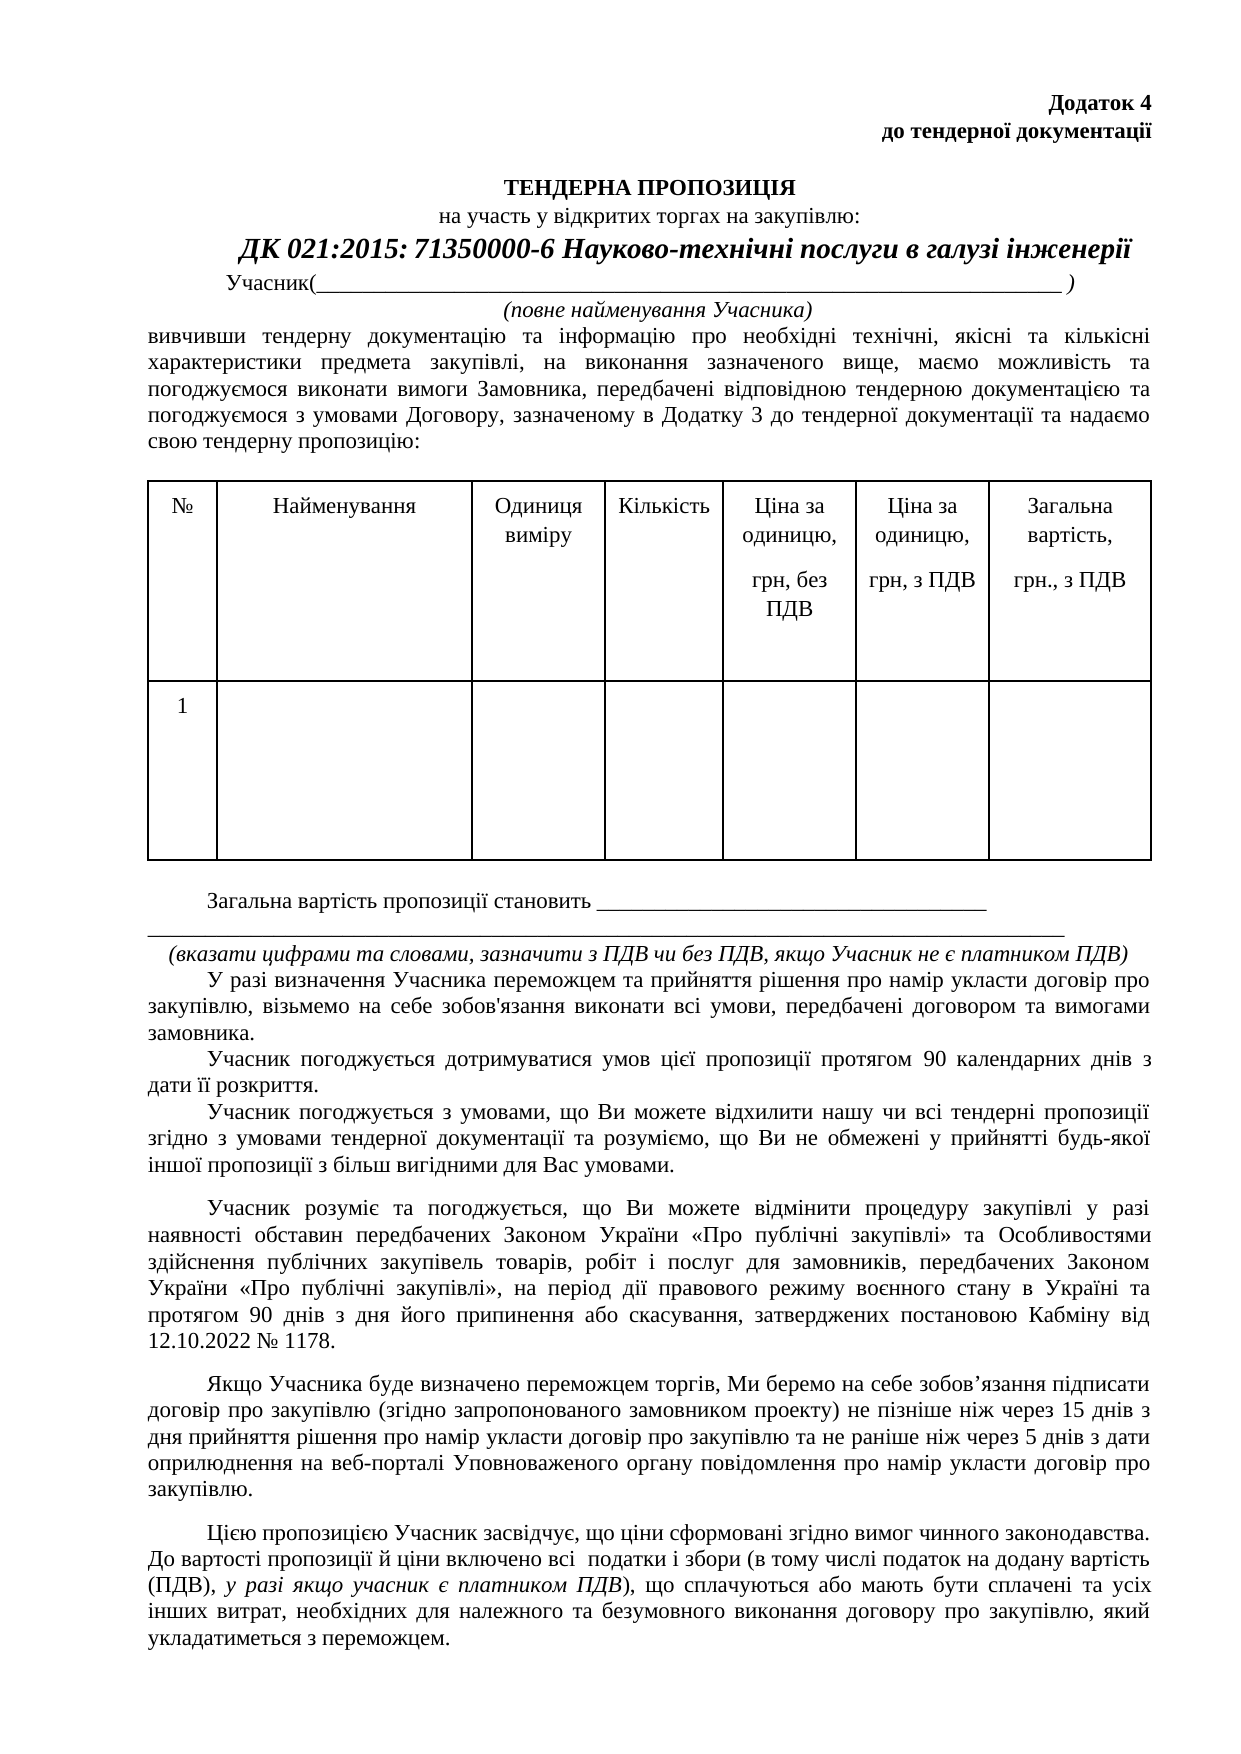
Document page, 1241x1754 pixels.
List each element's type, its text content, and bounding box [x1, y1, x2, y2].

table_header Ціна за одиницю, грн, без ПДВ [724, 482, 855, 680]
text ________________________________________________________________________________ [148, 913, 1152, 940]
text (вказати цифрами та словами, зазначити з ПДВ чи без ПДВ, якщо Учасник не є платником ПДВ) [148, 940, 1152, 966]
table_cell [857, 682, 988, 859]
text У разі визначення Учасника переможцем та прийняття рішення про намір укласти договір про закупівлю, візьмемо на себе зобов'язання виконати всі умови, передбачені договором та вимогами замовника. [148, 966, 1152, 1045]
table_cell 1 [149, 682, 216, 859]
table_header № [149, 482, 216, 680]
text (повне найменування Учасника) [148, 296, 1152, 322]
text Загальна вартість пропозиції становить __________________________________ [148, 887, 1152, 913]
table_cell [218, 682, 471, 859]
table_header Одиниця виміру [473, 482, 604, 680]
table_header Кількість [606, 482, 722, 680]
text Учасник розуміє та погоджується, що Ви можете відмінити процедуру закупівлі у разі наявності обставин передбачених Законом України «Про публічні закупівлі» та Особливостями здійснення публічних закупівель товарів, робіт і послуг для замовників, передбачених Законом України «Про публічні закупівлі», на період дії правового режиму воєнного стану в Україні та протягом 90 днів з дня його припинення або скасування, затверджених постановою Кабміну від 12.10.2022 № 1178. [148, 1194, 1152, 1353]
text вивчивши тендерну документацію та інформацію про необхідні технічні, якісні та кількісні характеристики предмета закупівлі, на виконання зазначеного вище, маємо можливість та погоджуємося виконати вимоги Замовника, передбачені відповідною тендерною документацією та погоджуємося з умовами Договору, зазначеному в Додатку 3 до тендерної документації та надаємо свою тендерну пропозицію: [148, 322, 1152, 454]
table_cell [606, 682, 722, 859]
table_header Найменування [218, 482, 471, 680]
text Учасник погоджується з умовами, що Ви можете відхилити нашу чи всі тендерні пропозиції згідно з умовами тендерної документації та розуміємо, що Ви не обмежені у прийнятті будь-якої іншої пропозиції з більш вигідними для Вас умовами. [148, 1098, 1152, 1177]
text на участь у відкритих торгах на закупівлю: [148, 202, 1152, 229]
table_cell [473, 682, 604, 859]
text Учасник(_________________________________________________________________ ) [148, 269, 1152, 296]
table_header Ціна за одиницю, грн, з ПДВ [857, 482, 988, 680]
text Учасник погоджується дотримуватися умов цієї пропозиції протягом 90 календарних днів з дати її розкриття. [148, 1045, 1152, 1098]
list ДК 021:2015: 71350000-6 Науково-технічні послуги в галузі інженерії [223, 231, 1152, 264]
text ТЕНДЕРНА ПРОПОЗИЦІЯ [148, 174, 1152, 200]
table_cell [990, 682, 1150, 859]
table_header Загальна вартість, грн., з ПДВ [990, 482, 1150, 680]
text до тендерної документації [148, 117, 1152, 143]
text Якщо Учасника буде визначено переможцем торгів, Ми беремо на себе зобов’язання підписати договір про закупівлю (згідно запропонованого замовником проекту) не пізніше ніж через 15 днів з дня прийняття рішення про намір укласти договір про закупівлю та не раніше ніж через 5 днів з дати оприлюднення на веб-порталі Уповноваженого органу повідомлення про намір укласти договір про закупівлю. [148, 1370, 1152, 1502]
text Додаток 4 [148, 88, 1152, 115]
text Цією пропозицією Учасник засвідчує, що ціни сформовані згідно вимог чинного законодавства. До вартості пропозиції й ціни включено всі податки і збори (в тому числі податок на додану вартість (ПДВ), у разі якщо учасник є платником ПДВ), що сплачуються або мають бути сплачені та усіх інших витрат, необхідних для належного та безумовного виконання договору про закупівлю, який укладатиметься з переможцем. [148, 1518, 1152, 1650]
table_cell [724, 682, 855, 859]
